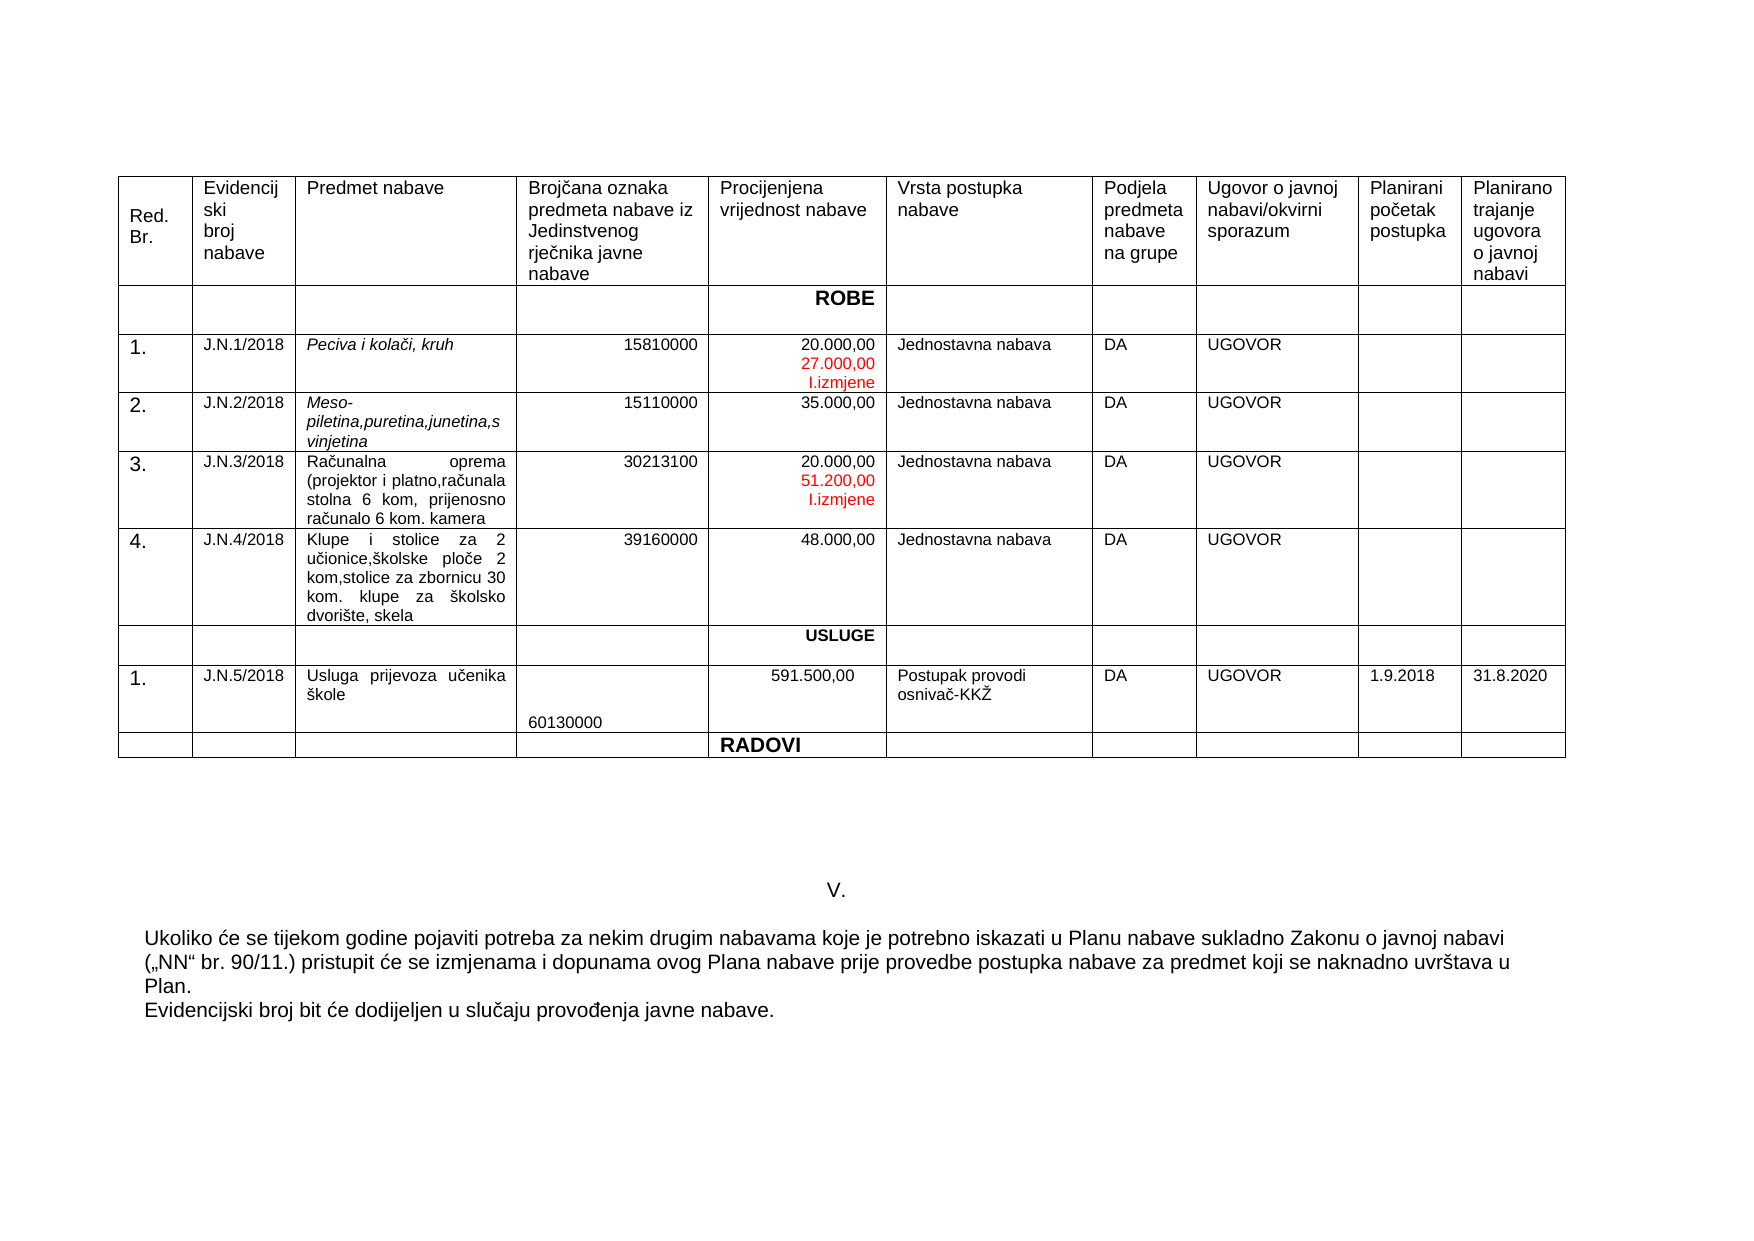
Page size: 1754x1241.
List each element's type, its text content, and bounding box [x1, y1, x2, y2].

table_cell [1359, 393, 1461, 451]
table_cell ROBE [709, 286, 886, 333]
table_cell UGOVOR [1197, 529, 1358, 625]
table_cell [1197, 626, 1358, 664]
table_cell USLUGE [709, 626, 886, 664]
table_cell [119, 626, 192, 664]
table_cell 48.000,00 [709, 529, 886, 625]
table_cell [1359, 452, 1461, 528]
table_header Procijenjena vrijednost nabave [709, 177, 886, 284]
table_cell Jednostavna nabava [887, 452, 1092, 528]
table_cell Postupak provodi osnivač-KKŽ [887, 666, 1092, 732]
table_cell 15810000 [517, 335, 708, 392]
table_cell [1462, 286, 1565, 333]
table_cell 591.500,00 [709, 666, 886, 732]
table_cell [193, 733, 295, 757]
table_cell DA [1093, 529, 1196, 625]
table_cell Jednostavna nabava [887, 393, 1092, 451]
table_cell [296, 733, 516, 757]
table_cell 35.000,00 [709, 393, 886, 451]
table_cell [1462, 393, 1565, 451]
table_cell [119, 733, 192, 757]
table_cell 60130000 [517, 666, 708, 732]
table_cell 15110000 [517, 393, 708, 451]
table_cell 39160000 [517, 529, 708, 625]
table_header Brojčana oznaka predmeta nabave iz Jedinstvenog rječnika javne nabave [517, 177, 708, 284]
table_cell Peciva i kolači, kruh [296, 335, 516, 392]
table_cell Meso-piletina,puretina,junetina,svinjetina [296, 393, 516, 451]
table_cell [1197, 733, 1358, 757]
table_header Vrsta postupka nabave [887, 177, 1092, 284]
table_cell [887, 626, 1092, 664]
table_cell DA [1093, 335, 1196, 392]
table_cell [517, 286, 708, 333]
table_cell [1462, 626, 1565, 664]
table_cell [1359, 286, 1461, 333]
table_cell UGOVOR [1197, 335, 1358, 392]
table_cell Usluga prijevoza učenika škole [296, 666, 516, 732]
table_cell 31.8.2020 [1462, 666, 1565, 732]
table_cell [1359, 529, 1461, 625]
table_cell [119, 286, 192, 333]
table_cell [193, 286, 295, 333]
table_cell 20.000,00 27.000,00 I.izmjene [709, 335, 886, 392]
table_header Ugovor o javnoj nabavi/okvirni sporazum [1197, 177, 1358, 284]
table_cell J.N.2/2018 [193, 393, 295, 451]
table_header Podjela predmeta nabave na grupe [1093, 177, 1196, 284]
table_cell [296, 626, 516, 664]
table_cell [887, 286, 1092, 333]
table_cell Jednostavna nabava [887, 335, 1092, 392]
table_cell RADOVI [709, 733, 886, 757]
table_cell [1462, 529, 1565, 625]
table_cell [1093, 733, 1196, 757]
table_cell J.N.1/2018 [193, 335, 295, 392]
table_header Planirano trajanje ugovora o javnoj nabavi [1462, 177, 1565, 284]
table_cell DA [1093, 666, 1196, 732]
table_cell DA [1093, 393, 1196, 451]
table_header Evidencijski broj nabave [193, 177, 295, 284]
table_cell Računalna oprema (projektor i platno,računala stolna 6 kom, prijenosno računalo 6 kom. kamera [296, 452, 516, 528]
table_cell [1462, 452, 1565, 528]
table_header Planirani početak postupka [1359, 177, 1461, 284]
table_cell 1.9.2018 [1359, 666, 1461, 732]
table_cell 4. [119, 529, 192, 625]
table_cell J.N.5/2018 [193, 666, 295, 732]
table_cell 20.000,00 51.200,00 I.izmjene [709, 452, 886, 528]
table_cell 1. [119, 335, 192, 392]
table_cell [1359, 626, 1461, 664]
table_cell Jednostavna nabava [887, 529, 1092, 625]
table_cell 30213100 [517, 452, 708, 528]
table_cell [517, 626, 708, 664]
table_header Predmet nabave [296, 177, 516, 284]
table_cell [1197, 286, 1358, 333]
table_cell [1462, 335, 1565, 392]
table_cell [1093, 286, 1196, 333]
table_cell [193, 626, 295, 664]
table_cell 1. [119, 666, 192, 732]
table_cell UGOVOR [1197, 666, 1358, 732]
table_cell [517, 733, 708, 757]
table_cell [887, 733, 1092, 757]
table_cell [296, 286, 516, 333]
table_cell UGOVOR [1197, 452, 1358, 528]
table_cell [1462, 733, 1565, 757]
table_cell [1359, 335, 1461, 392]
table_header Red. Br. [119, 177, 192, 284]
table_cell Klupe i stolice za 2 učionice,školske ploče 2 kom,stolice za zbornicu 30 kom. klupe za školsko dvorište, skela [296, 529, 516, 625]
table_cell J.N.3/2018 [193, 452, 295, 528]
table_header V. Ukoliko će se tijekom godine pojaviti potreba za nekim drugim nabavama koje je potrebno iskazati u Planu nabave sukladno Zakonu o javnoj nabavi („NN“ br. 90/11.) pristupit će se izmjenama i dopunama ovog Plana nabave prije provedbe postupka nabave za predmet koji se naknadno uvrštava u Plan. Evidencijski broj bit će dodijeljen u slučaju provođenja javne nabave. VI. Za provedene postupke nabave vodit će se propisane evidencije. VII. Plan nabave za 2018. godinu mora biti dostupan na internetskim stranicama OŠ Sokolovac. VIII. Ovaj Plan stupa na snagu danom donošenja, a primjenjivati će se od 1. 1. do 31.12.2018. godine. Predsjednica Školskog odbora: Zdenka Drakulić [133, 758, 1540, 1069]
table_cell 3. [119, 452, 192, 528]
table_cell UGOVOR [1197, 393, 1358, 451]
table_cell [1093, 626, 1196, 664]
table_cell [1359, 733, 1461, 757]
table_cell 2. [119, 393, 192, 451]
table_cell J.N.4/2018 [193, 529, 295, 625]
table_cell DA [1093, 452, 1196, 528]
